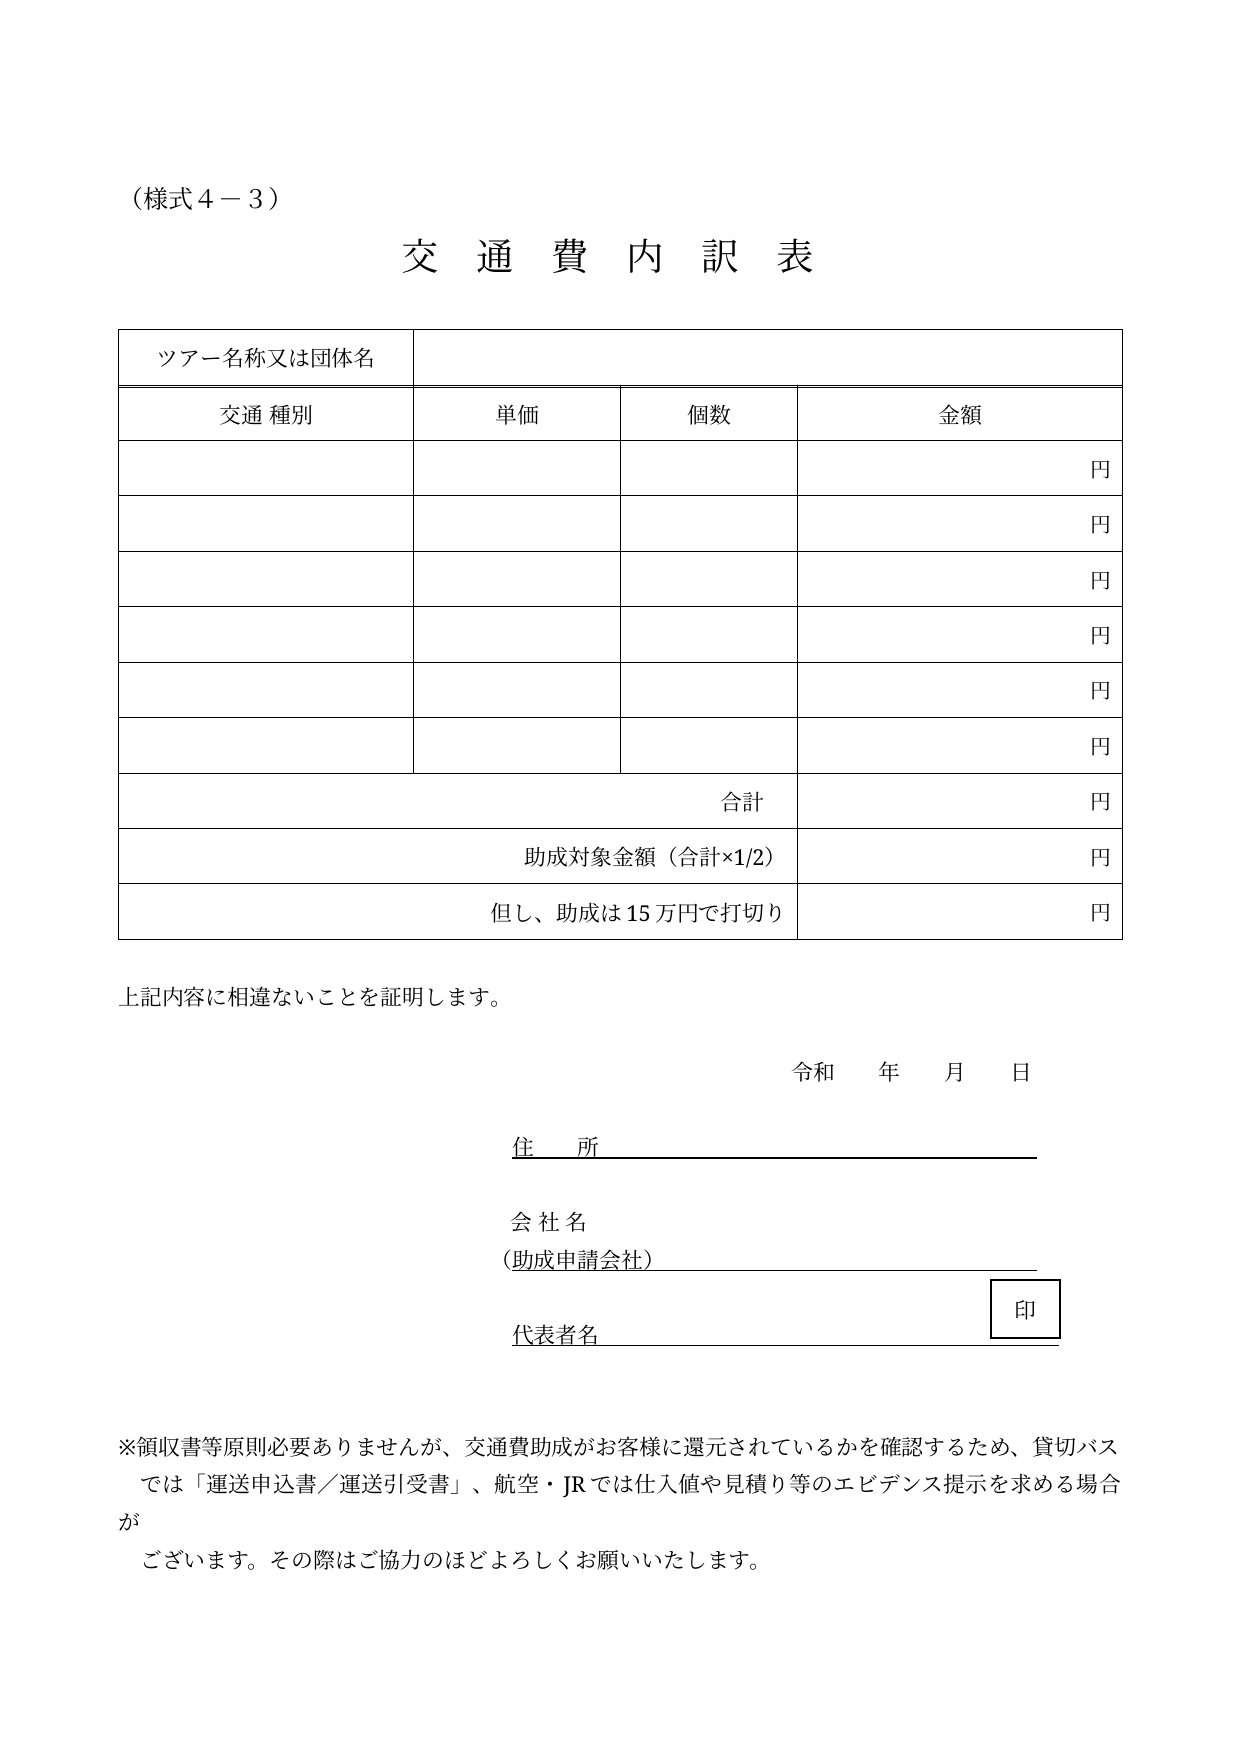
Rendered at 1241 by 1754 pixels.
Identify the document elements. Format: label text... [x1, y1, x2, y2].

table_cell 円 [798, 884, 1122, 939]
text 住 所 [118, 1127, 1123, 1165]
table_cell [621, 552, 797, 606]
table_cell 金額 [798, 388, 1122, 440]
table_cell 個数 [621, 388, 797, 440]
text 会社名 [118, 1202, 1123, 1240]
text （助成申請会社） [118, 1240, 1123, 1277]
text ※領収書等原則必要ありませんが、交通費助成がお客様に還元されているかを確認するため、貸切バス [118, 1427, 1123, 1465]
table_cell [119, 718, 413, 772]
table_cell [119, 441, 413, 495]
text では「運送申込書／運送引受書」、航空・JRでは仕入値や見積り等のエビデンス提示を求める場合が [118, 1465, 1123, 1540]
table_cell 単価 [414, 388, 620, 440]
text （様式４－３） [118, 179, 1122, 217]
table_cell [414, 496, 620, 551]
text ございます。その際はご協力のほどよろしくお願いいたします。 [118, 1540, 1123, 1577]
text 上記内容に相違ないことを証明します。 [118, 977, 1027, 1015]
table_cell [414, 441, 620, 495]
table_cell [414, 607, 620, 662]
table_cell 交通 種別 [119, 388, 413, 440]
table_cell [119, 663, 413, 717]
table_cell 円 [798, 441, 1122, 495]
table_cell 助成対象金額（合計×1/2） [119, 829, 797, 883]
table_cell 合計 [119, 774, 797, 828]
table_cell 円 [798, 496, 1122, 551]
table_header [414, 330, 1122, 384]
table_cell [119, 552, 413, 606]
table_cell [621, 663, 797, 717]
table_cell [414, 718, 620, 772]
table_cell [621, 718, 797, 772]
text 令和 年 月 日 [118, 1052, 1051, 1090]
table_cell [414, 663, 620, 717]
table_cell 但し、助成は15万円で打切り [119, 884, 797, 939]
table_cell [621, 607, 797, 662]
table_cell [119, 496, 413, 551]
table_cell 円 [798, 607, 1122, 662]
table_cell [621, 496, 797, 551]
table_cell [119, 607, 413, 662]
table_cell 円 [798, 829, 1122, 883]
table_cell 円 [798, 663, 1122, 717]
table_cell [414, 552, 620, 606]
table_cell 円 [798, 718, 1122, 772]
table_cell [621, 441, 797, 495]
text 交 通 費 内 訳 表 [185, 217, 1029, 292]
table_header ツアー名称又は団体名 [119, 330, 413, 384]
text 代表者名 [118, 1315, 1123, 1352]
table_cell 円 [798, 552, 1122, 606]
table_cell 円 [798, 774, 1122, 828]
